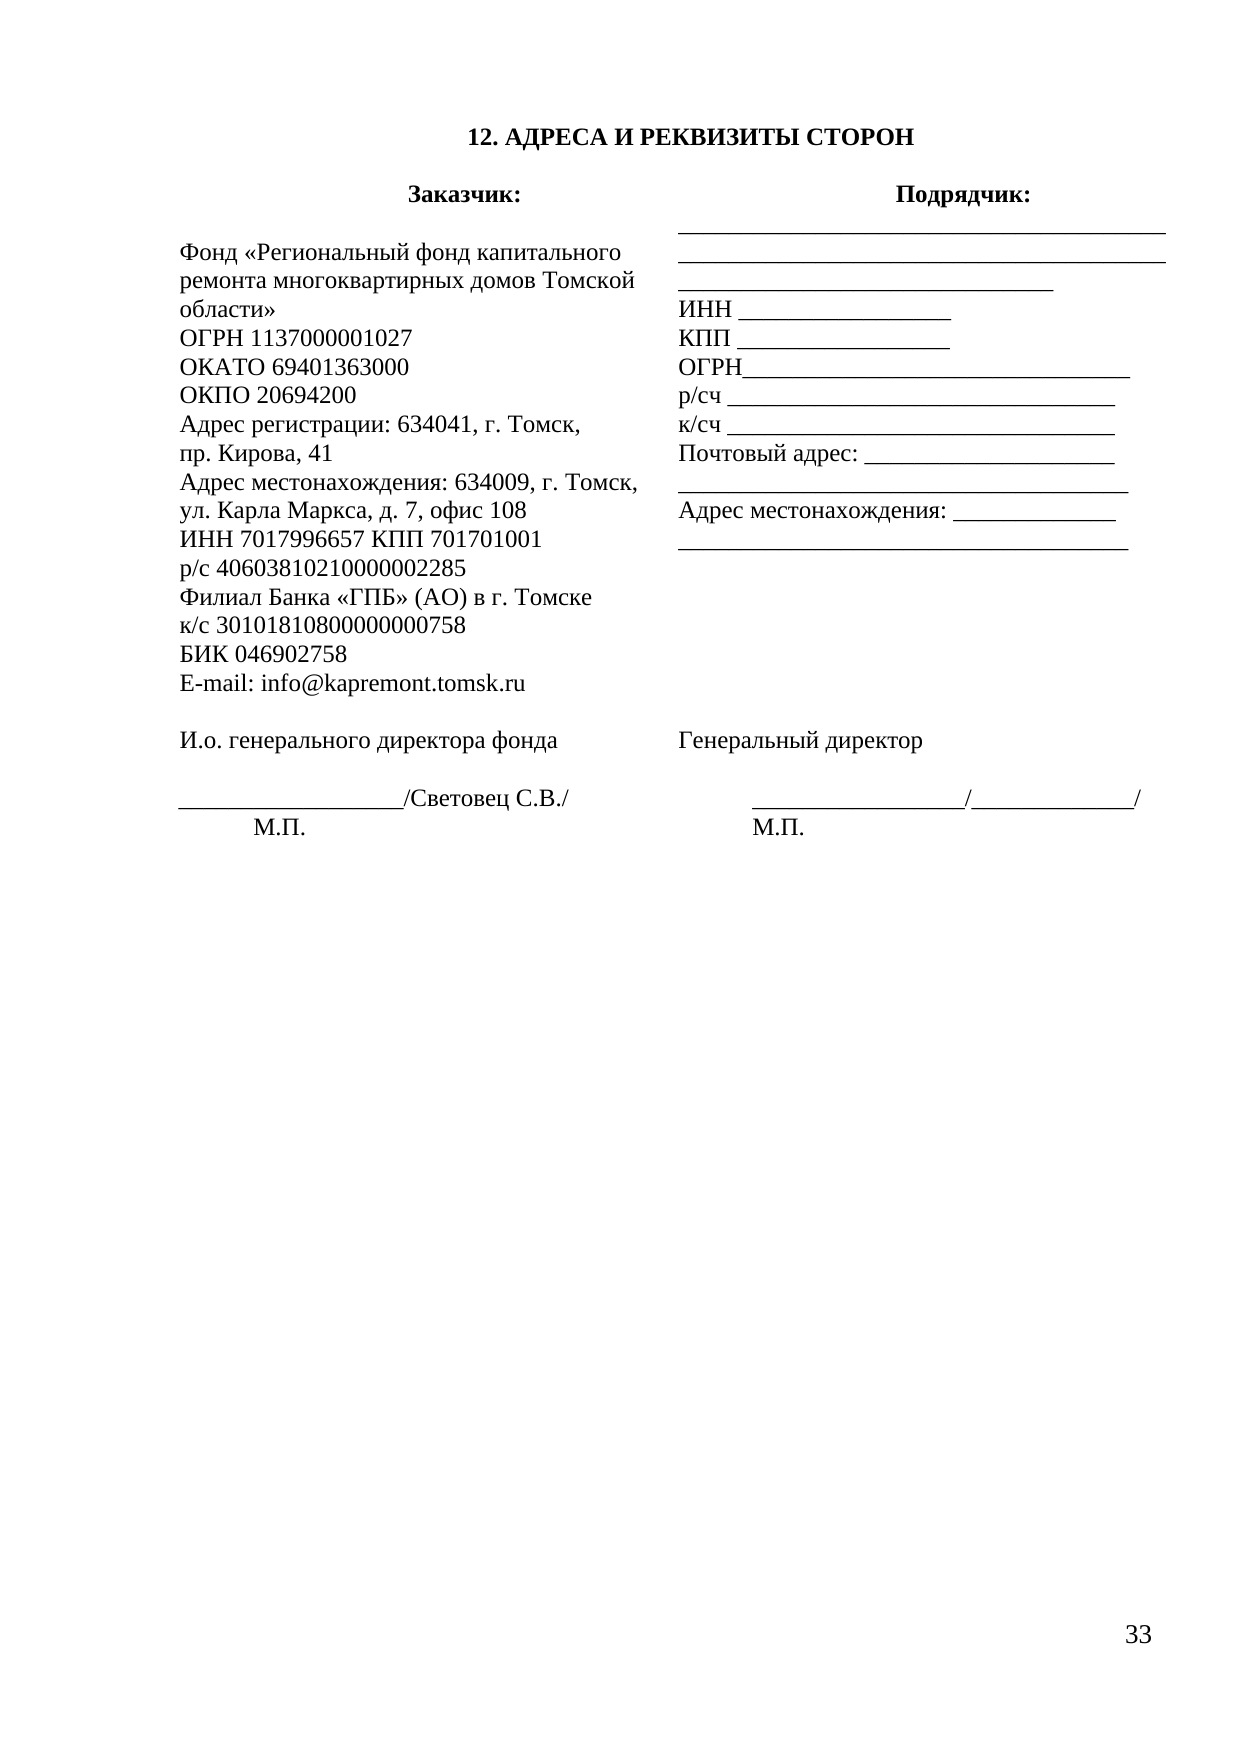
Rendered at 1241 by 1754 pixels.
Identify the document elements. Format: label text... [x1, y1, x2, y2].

text 12. АДРЕСА И РЕКВИЗИТЫ СТОРОН [118, 122, 1167, 151]
table_header Заказчик: Фонд «Региональный фонд капитального ремонта многоквартирных домов Томской области» ОГРН 1137000001027 ОКАТО 69401363000 ОКПО 20694200 Адрес регистрации: 634041, г. Томск, пр. Кирова, 41 Адрес местонахождения: 634009, г. Томск, ул. Карла Маркса, д. 7, офис 108 ИНН 7017996657 КПП 701701001 р/с 40603810210000002285 Филиал Банка «ГПБ» (АО) в г. Томске к/с 30101810800000000758 БИК 046902758 Е-mail: info@kapremont.tomsk.ru И.о. генерального директора фонда __________________/Световец С.В./ М.П. [178, 179, 677, 841]
table_header Подрядчик: ____________________________________________________________________________________________________________ ИНН _________________ КПП _________________ ОГРН_______________________________ р/сч _______________________________ к/сч _______________________________ Почтовый адрес: ____________________ ____________________________________ Адрес местонахождения: _____________ ____________________________________ Генеральный директор _________________/_____________/ М.П. [677, 179, 1176, 841]
